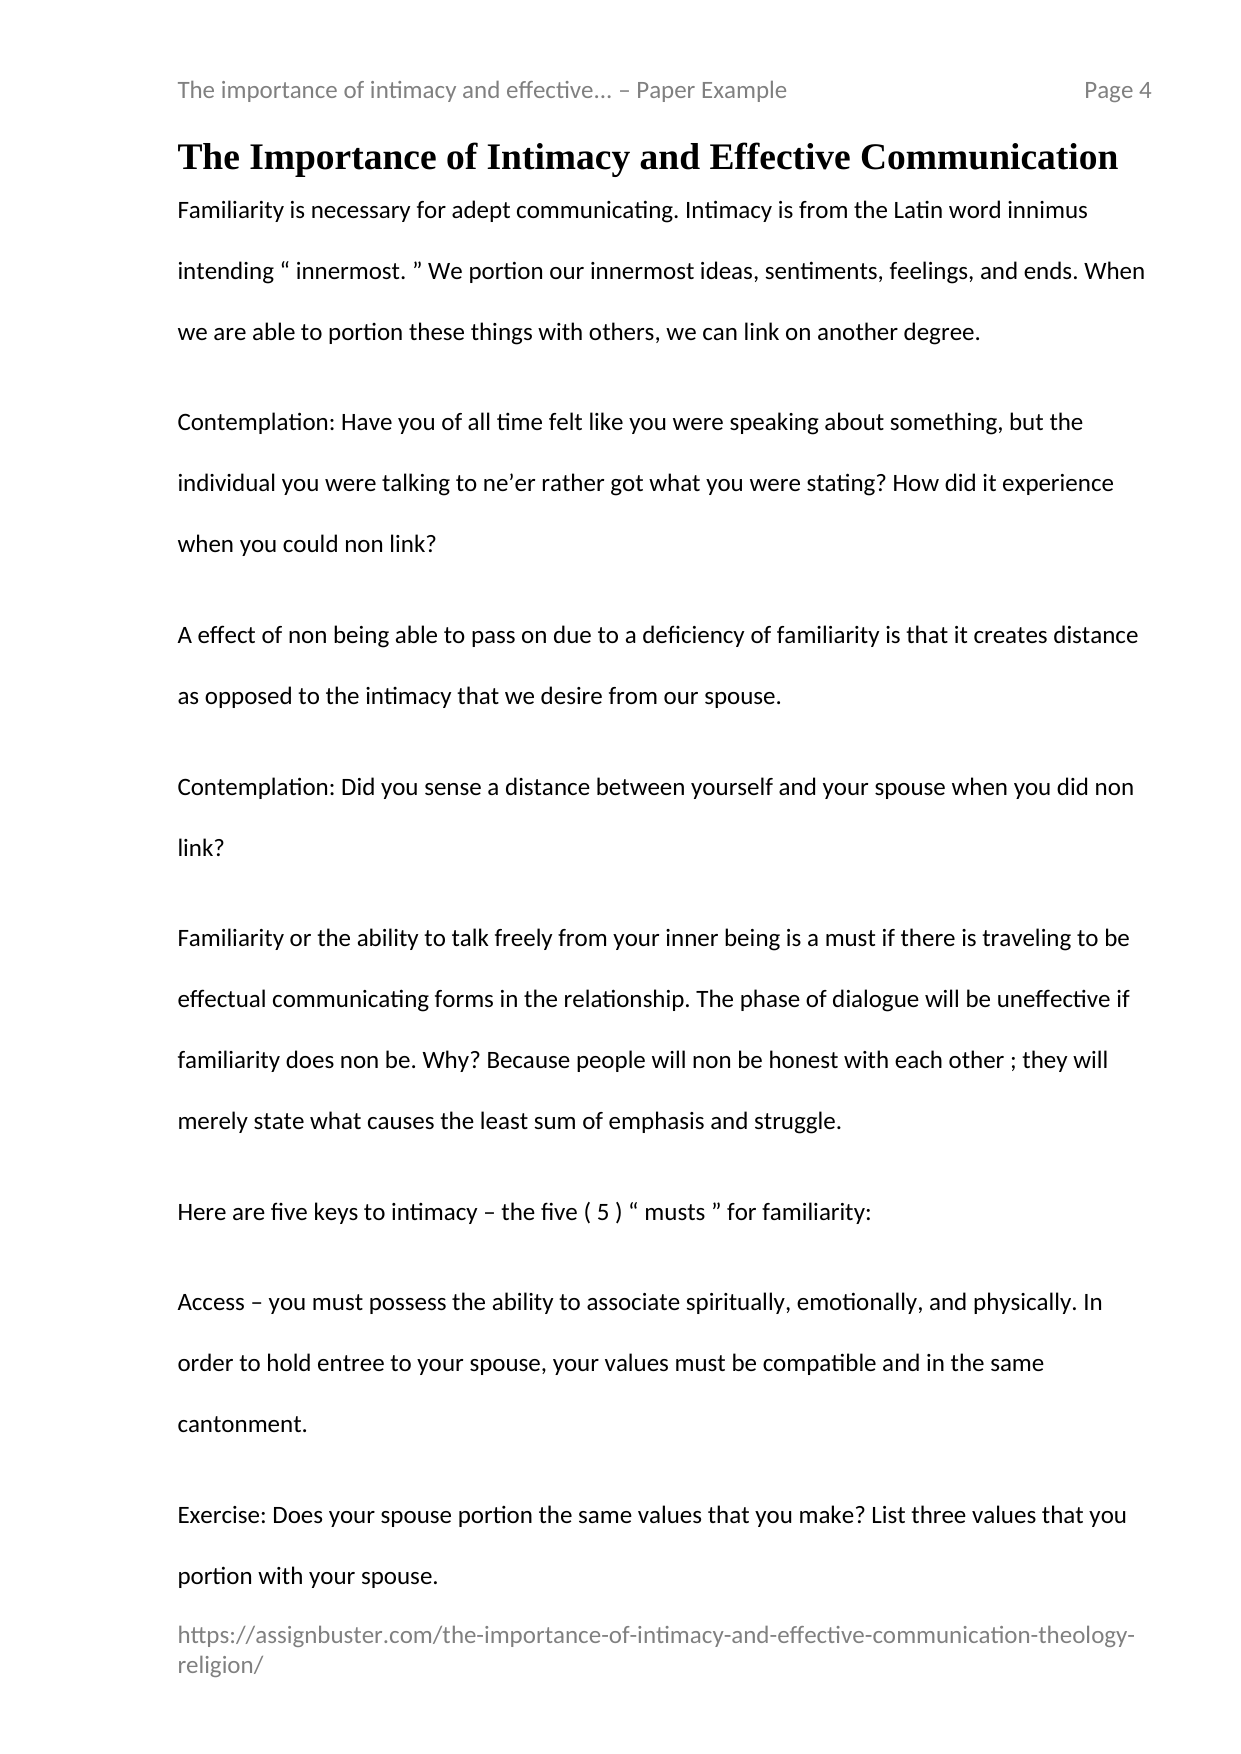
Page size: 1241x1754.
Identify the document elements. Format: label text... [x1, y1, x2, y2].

text Familiarity is necessary for adept communicating. Intimacy is from the Latin word innimus intending “ innermost. ” We portion our innermost ideas, sentiments, feelings, and ends. When we are able to portion these things with others, we can link on another degree. [177, 194, 1152, 346]
text Contemplation: Did you sense a distance between yourself and your spouse when you did non link? [177, 771, 1152, 862]
text A effect of non being able to pass on due to a deficiency of familiarity is that it creates distance as opposed to the intimacy that we desire from our spouse. [177, 619, 1152, 711]
text Contemplation: Have you of all time felt like you were speaking about something, but the individual you were talking to ne’er rather got what you were stating? How did it experience when you could non link? [177, 406, 1152, 559]
text Here are five keys to intimacy – the five ( 5 ) “ musts ” for familiarity: [177, 1196, 1152, 1226]
subtitle The Importance of Intimacy and Effective Communication [177, 135, 1152, 178]
text Access – you must possess the ability to associate spiritually, emotionally, and physically. In order to hold entree to your spouse, your values must be compatible and in the same cantonment. [177, 1286, 1152, 1439]
text Exercise: Does your spouse portion the same values that you make? List three values that you portion with your spouse. [177, 1499, 1152, 1591]
text Familiarity or the ability to talk freely from your inner being is a must if there is traveling to be effectual communicating forms in the relationship. The phase of dialogue will be uneffective if familiarity does non be. Why? Because people will non be honest with each other ; they will merely state what causes the least sum of emphasis and struggle. [177, 922, 1152, 1136]
